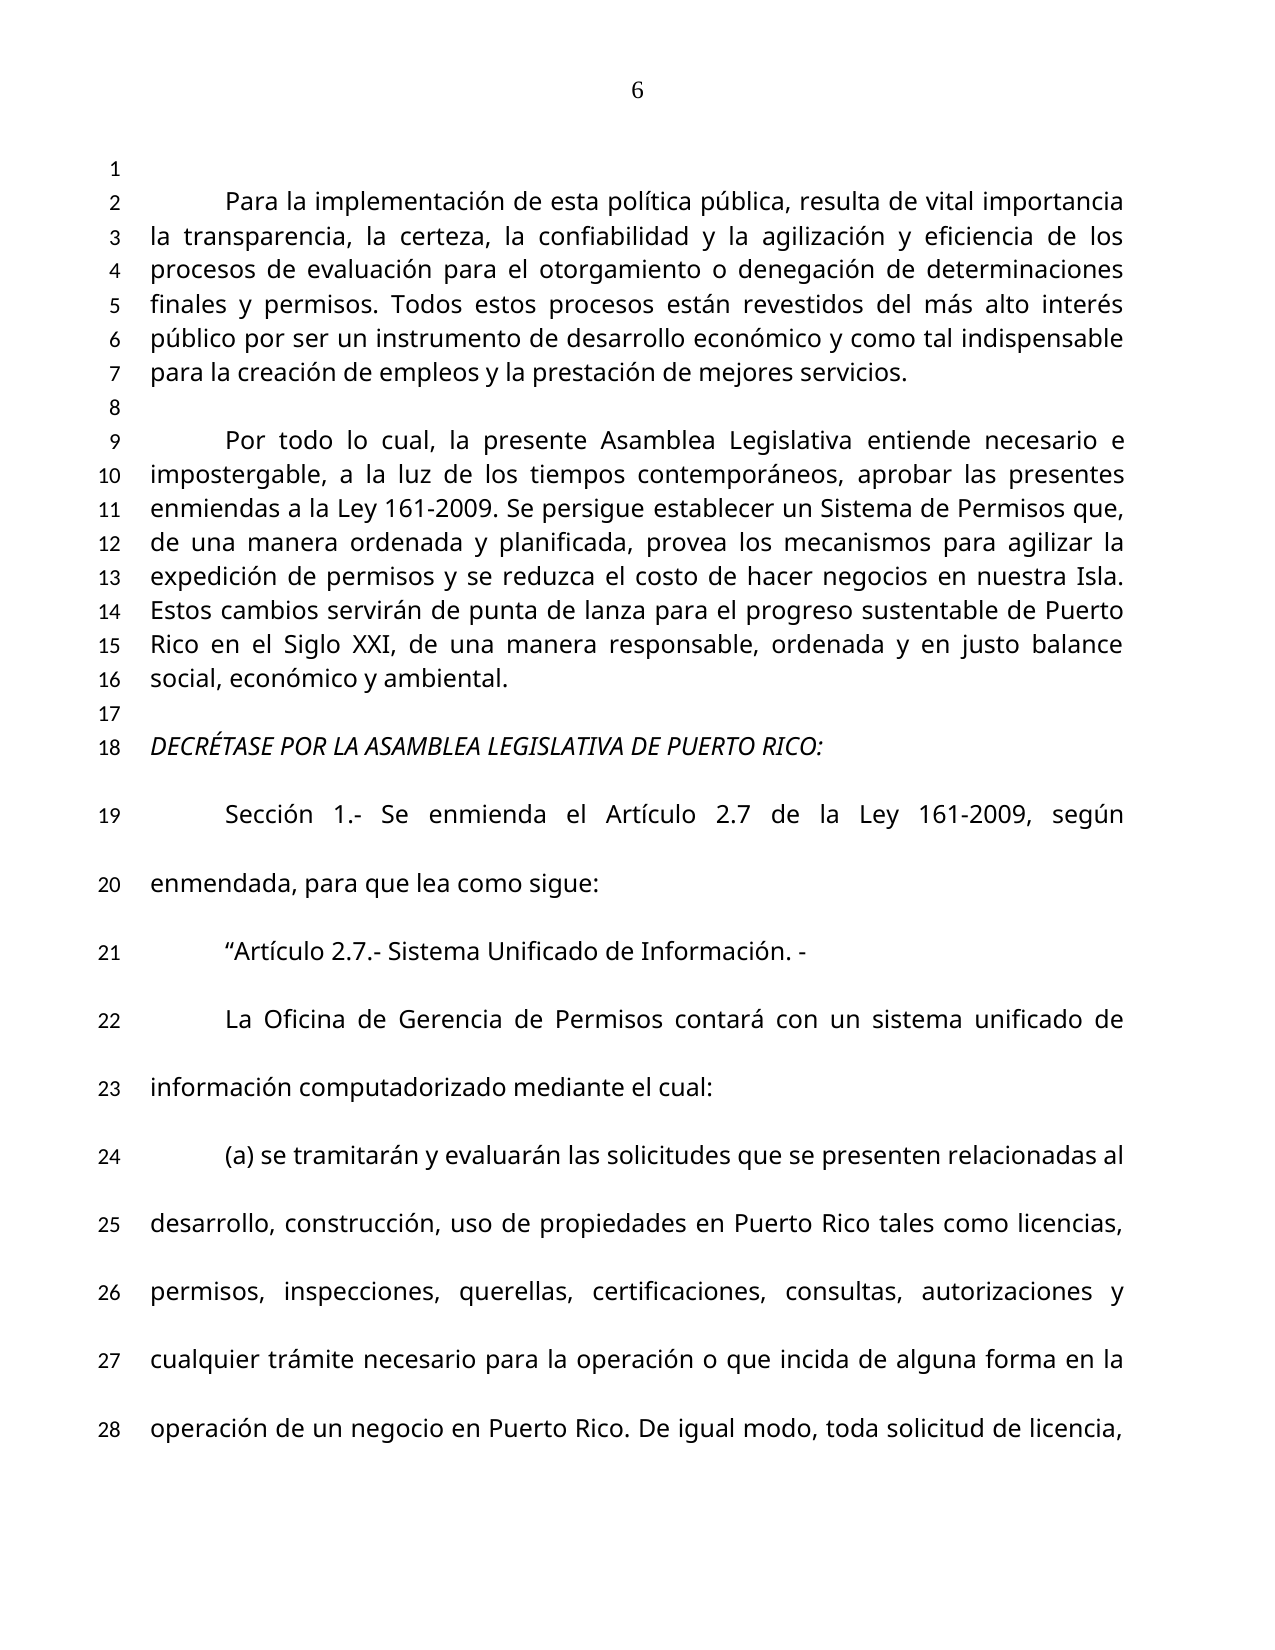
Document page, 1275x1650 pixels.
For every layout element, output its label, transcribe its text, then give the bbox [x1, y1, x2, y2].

text “Artículo 2.7.- Sistema Unificado de Información. - [150, 933, 1125, 967]
text DECRÉTASE POR LA ASAMBLEA LEGISLATIVA DE PUERTO RICO: [150, 729, 1125, 763]
text Por todo lo cual, la presente Asamblea Legislativa entiende necesario e impostergable, a la luz de los tiempos contemporáneos, aprobar las presentes enmiendas a la Ley 161-2009. Se persigue establecer un Sistema de Permisos que, de una manera ordenada y planificada, provea los mecanismos para agilizar la expedición de permisos y se reduzca el costo de hacer negocios en nuestra Isla. Estos cambios servirán de punta de lanza para el progreso sustentable de Puerto Rico en el Siglo XXI, de una manera responsable, ordenada y en justo balance social, económico y ambiental. [150, 422, 1125, 695]
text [150, 1138, 1125, 1444]
text La Oficina de Gerencia de Permisos contará con un sistema unificado de información computadorizado mediante el cual: [150, 1002, 1125, 1104]
text Sección 1.- Se enmienda el Artículo 2.7 de la Ley 161-2009, según enmendada, para que lea como sigue: [150, 797, 1125, 899]
text Para la implementación de esta política pública, resulta de vital importancia la transparencia, la certeza, la confiabilidad y la agilización y eficiencia de los procesos de evaluación para el otorgamiento o denegación de determinaciones finales y permisos. Todos estos procesos están revestidos del más alto interés público por ser un instrumento de desarrollo económico y como tal indispensable para la creación de empleos y la prestación de mejores servicios. [150, 184, 1125, 388]
